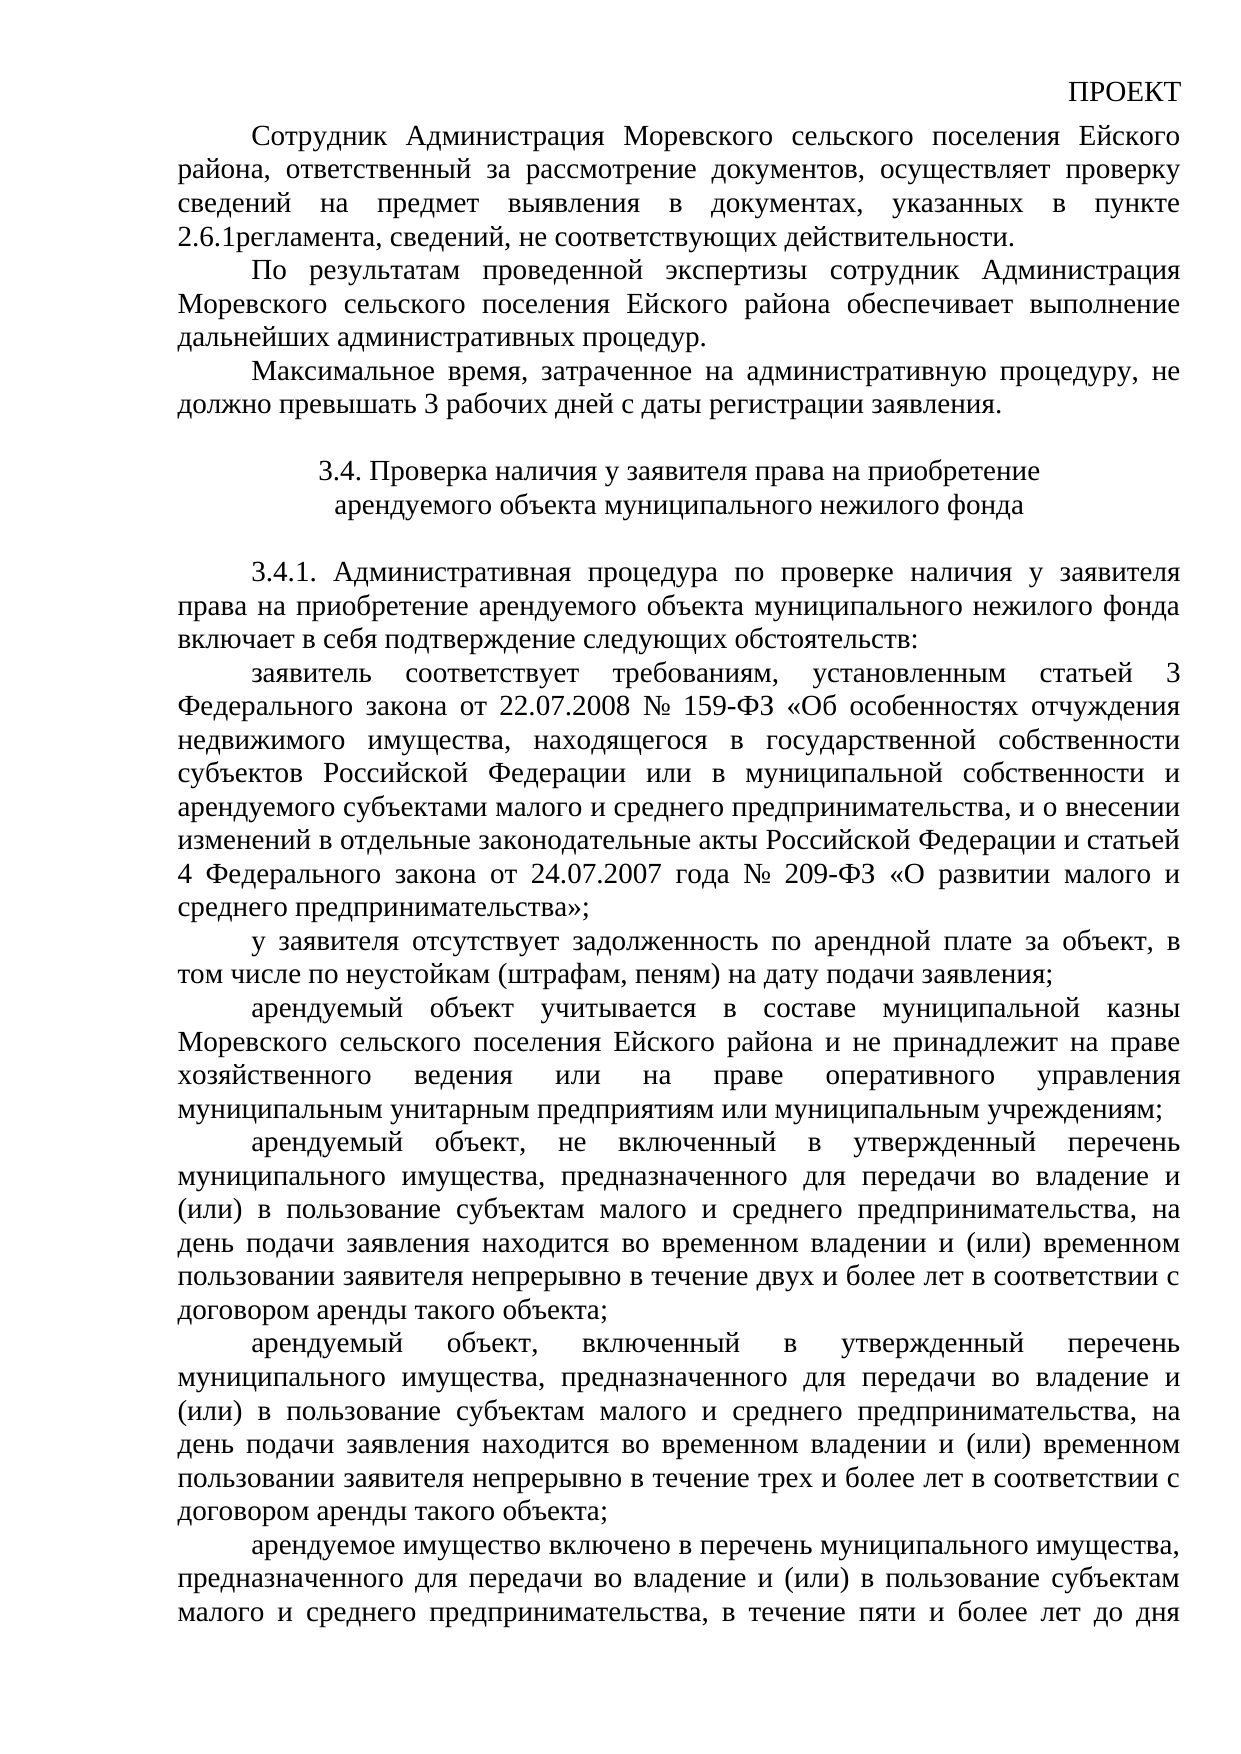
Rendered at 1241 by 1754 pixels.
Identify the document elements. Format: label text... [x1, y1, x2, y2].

title арендуемого объекта муниципального нежилого фонда [177, 487, 1181, 521]
title 3.4. Проверка наличия у заявителя права на приобретение [177, 453, 1181, 487]
text арендуемый объект, не включенный в утвержденный перечень муниципального имущества, предназначенного для передачи во владение и (или) в пользование субъектам малого и среднего предпринимательства, на день подачи заявления находится во временном владении и (или) временном пользовании заявителя непрерывно в течение двух и более лет в соответствии с договором аренды такого объекта; [177, 1124, 1181, 1326]
text 3.4.1. Административная процедура по проверке наличия у заявителя права на приобретение арендуемого объекта муниципального нежилого фонда включает в себя подтверждение следующих обстоятельств: [177, 554, 1181, 655]
text Максимальное время, затраченное на административную процедуру, не должно превышать 3 рабочих дней с даты регистрации заявления. [177, 353, 1181, 420]
text заявитель соответствует требованиям, установленным статьей 3 Федерального закона от 22.07.2008 № 159-ФЗ «Об особенностях отчуждения недвижимого имущества, находящегося в государственной собственности субъектов Российской Федерации или в муниципальной собственности и арендуемого субъектами малого и среднего предпринимательства, и о внесении изменений в отдельные законодательные акты Российской Федерации и статьей 4 Федерального закона от 24.07.2007 года № 209-ФЗ «О развитии малого и среднего предпринимательства»; [177, 655, 1181, 923]
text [177, 1527, 1181, 1627]
text у заявителя отсутствует задолженность по арендной плате за объект, в том числе по неустойкам (штрафам, пеням) на дату подачи заявления; [177, 923, 1181, 990]
text арендуемый объект, включенный в утвержденный перечень муниципального имущества, предназначенного для передачи во владение и (или) в пользование субъектам малого и среднего предпринимательства, на день подачи заявления находится во временном владении и (или) временном пользовании заявителя непрерывно в течение трех и более лет в соответствии с договором аренды такого объекта; [177, 1326, 1181, 1527]
text Сотрудник Администрация Моревского сельского поселения Ейского района, ответственный за рассмотрение документов, осуществляет проверку сведений на предмет выявления в документах, указанных в пункте 2.6.1регламента, сведений, не соответствующих действительности. [177, 118, 1181, 252]
text По результатам проведенной экспертизы сотрудник Администрация Моревского сельского поселения Ейского района обеспечивает выполнение дальнейших административных процедур. [177, 252, 1181, 353]
text арендуемый объект учитывается в составе муниципальной казны Моревского сельского поселения Ейского района и не принадлежит на праве хозяйственного ведения или на праве оперативного управления муниципальным унитарным предприятиям или муниципальным учреждениям; [177, 990, 1181, 1124]
